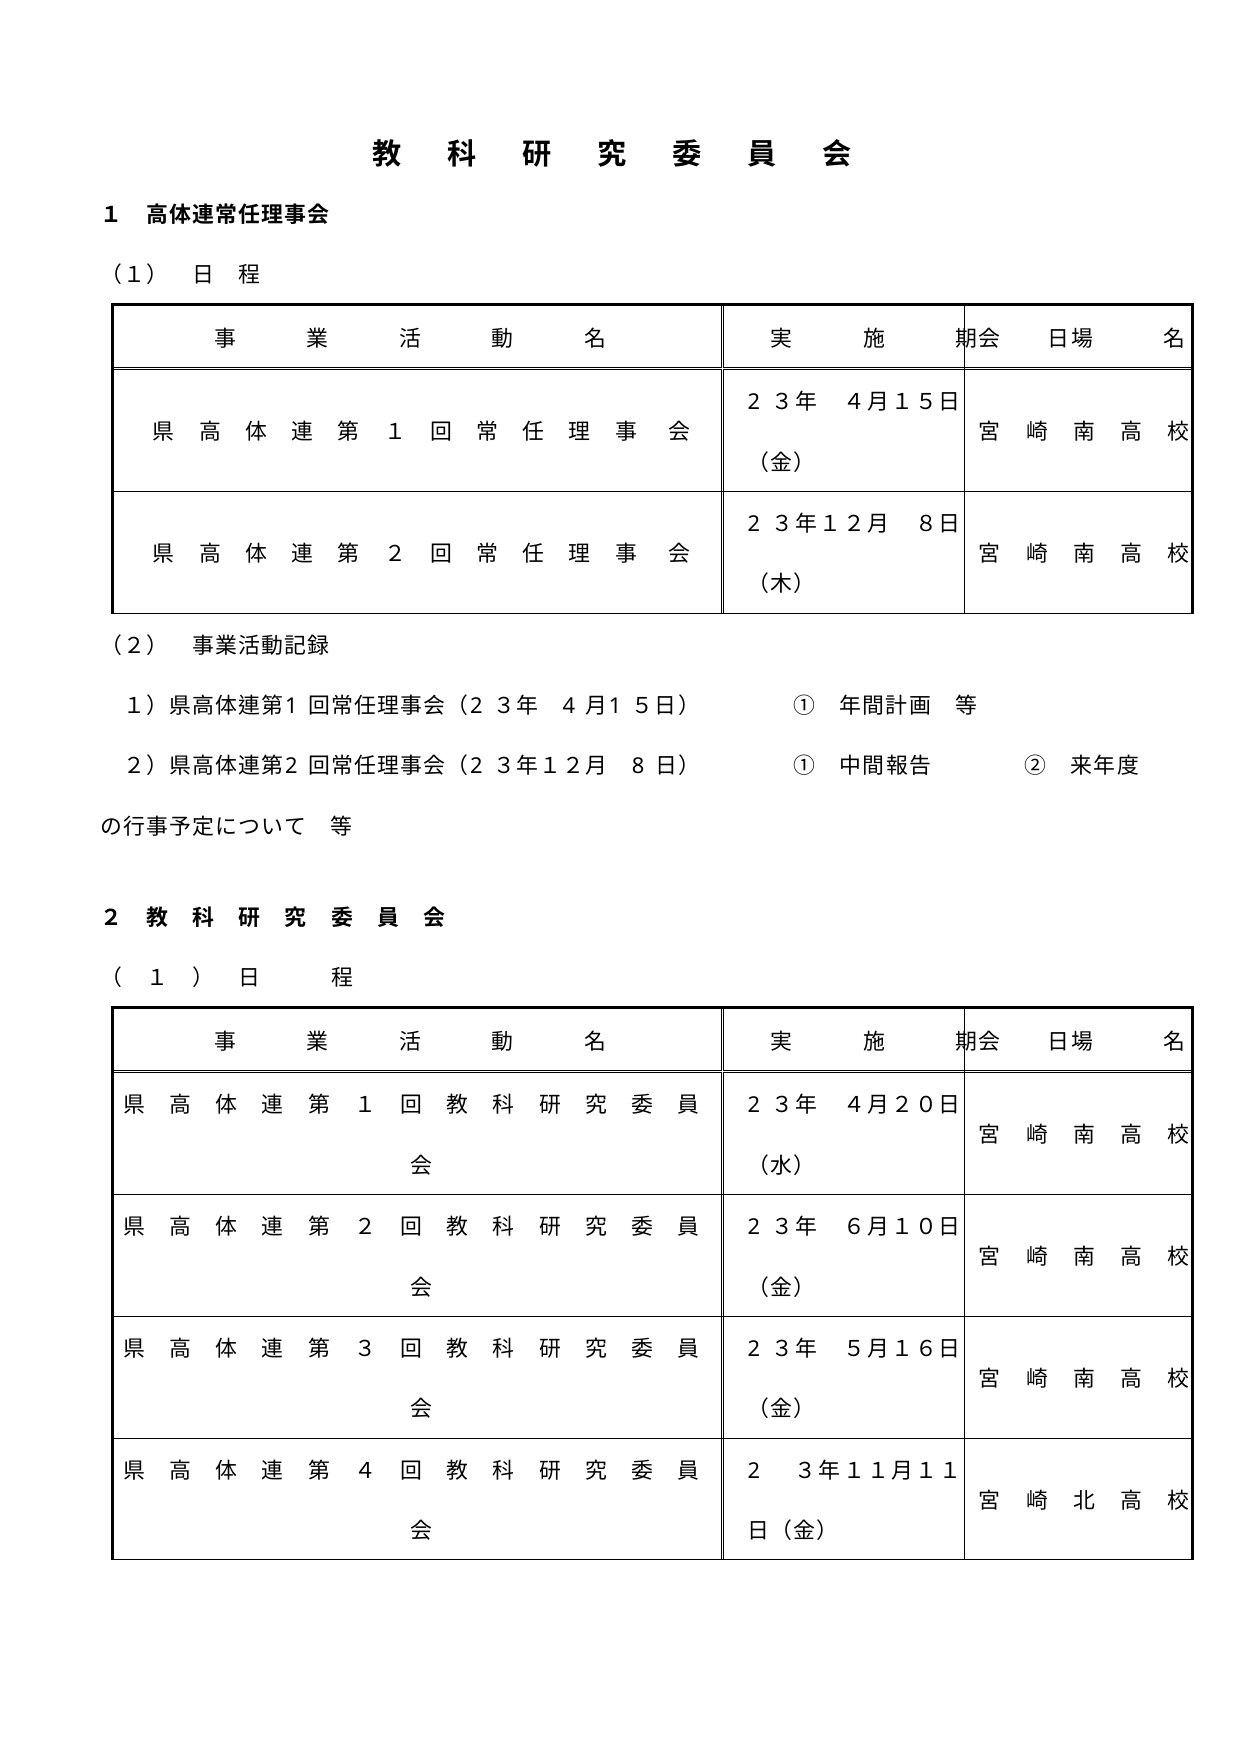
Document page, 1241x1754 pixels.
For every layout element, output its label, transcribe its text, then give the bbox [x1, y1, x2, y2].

table_header 事 業 活 動 名 [114, 306, 721, 367]
table_header 実 施 期 日 [724, 1009, 964, 1070]
table_cell 宮崎南高校 [965, 492, 1191, 612]
text ２）県高体連第2回常任理事会（2３年１２月 8日） ① 中間報告 ② 来年度の行事予定について 等 [100, 734, 1140, 855]
table_cell 県高体連第１回常任理事会 [114, 370, 721, 491]
table_cell 県高体連第１回教科研究委員会 [114, 1073, 721, 1194]
text １）県高体連第1回常任理事会（2３年 4月1５日） ① 年間計画 等 [100, 674, 1140, 734]
table_cell 宮崎南高校 [965, 1195, 1191, 1316]
table_cell 宮崎南高校 [965, 1317, 1191, 1437]
text １ 高体連常任理事会 [100, 182, 1140, 243]
text （２） 事業活動記録 [100, 613, 1140, 674]
table_cell 県高体連第４回教科研究委員会 [114, 1439, 721, 1559]
text （１）日 程 [100, 946, 1140, 1006]
text 教 科 研 究 委 員 会 [100, 122, 1140, 182]
table_cell 2３年 ４月１５日（金） [724, 370, 964, 491]
text ２ 教科研究委員会 [100, 885, 1140, 946]
table_header 実 施 期 日 [724, 306, 964, 367]
table_cell 県高体連第３回教科研究委員会 [114, 1317, 721, 1437]
table_cell 2３年 ４月２０日（水） [724, 1073, 964, 1194]
table_cell 2３年 ５月１６日（金） [724, 1317, 964, 1437]
table_cell 宮崎南高校 [965, 1073, 1191, 1194]
table_cell 宮崎南高校 [965, 370, 1191, 491]
table_cell 2３年１１月１１日（金） [724, 1439, 964, 1559]
table_cell 県高体連第２回教科研究委員会 [114, 1195, 721, 1316]
table_cell 2３年 ６月１０日（金） [724, 1195, 964, 1316]
table_cell 宮崎北高校 [965, 1439, 1191, 1559]
table_cell 2３年１２月 ８日（木） [724, 492, 964, 612]
text （１） 日 程 [100, 243, 1140, 303]
table_header 会 場 名 [965, 306, 1191, 367]
table_header 会 場 名 [965, 1009, 1191, 1070]
table_cell 県高体連第２回常任理事会 [114, 492, 721, 612]
table_header 事 業 活 動 名 [114, 1009, 721, 1070]
